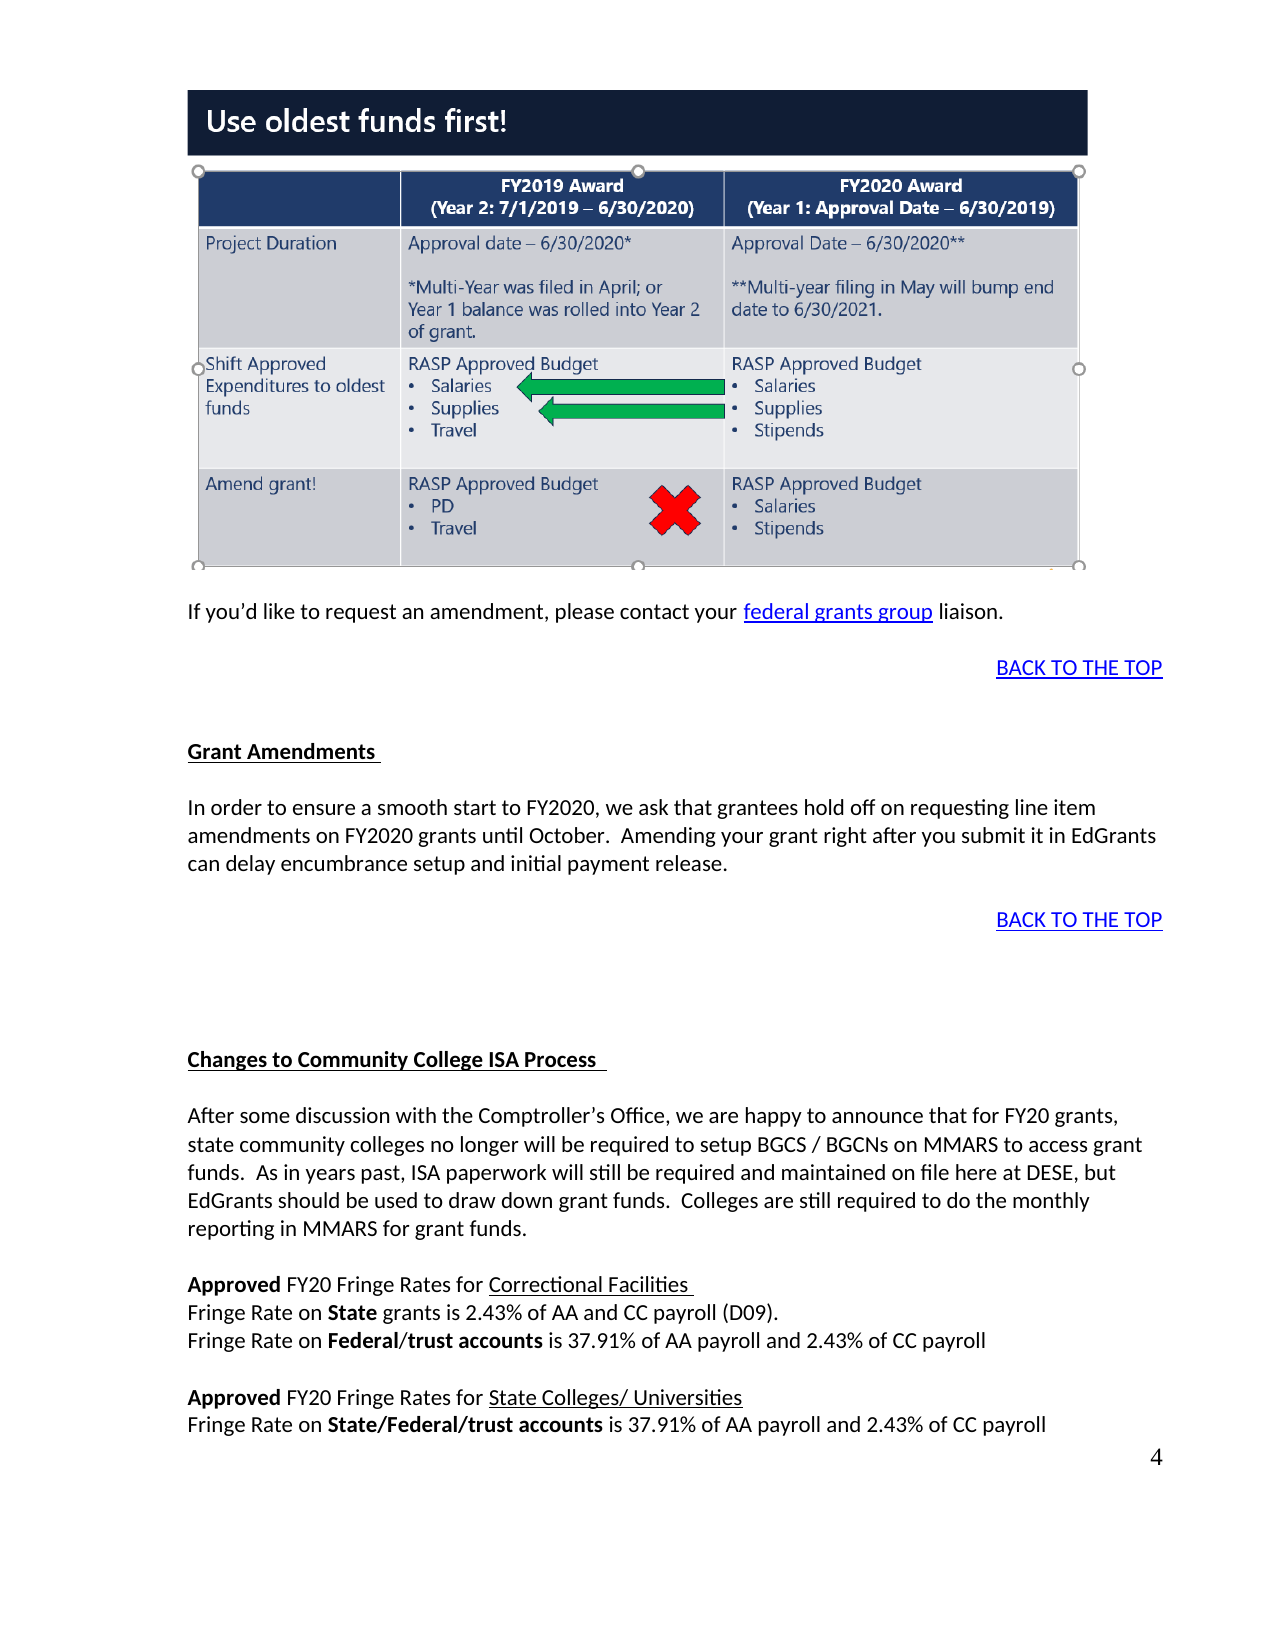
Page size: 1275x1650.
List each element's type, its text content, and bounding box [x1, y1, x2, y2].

text In order to ensure a smooth start to FY2020, we ask that grantees hold off on requesting line item amendments on FY2020 grants until October. Amending your grant right after you submit it in EdGrants can delay encumbrance setup and initial payment release. [187, 793, 1162, 877]
picture [187, 90, 1088, 570]
text Approved FY20 Fringe Rates for Correctional Facilities [187, 1271, 1162, 1298]
text After some discussion with the Comptroller’s Office, we are happy to announce that for FY20 grants, state community colleges no longer will be required to setup BGCS / BGCNs on MMARS to access grant funds. As in years past, ISA paperwork will still be required and maintained on file here at DESE, but EdGrants should be used to draw down grant funds. Colleges are still required to do the monthly reporting in MMARS for grant funds. [187, 1102, 1162, 1242]
text Fringe Rate on Federal/trust accounts is 37.91% of AA payroll and 2.43% of CC payroll [187, 1327, 1162, 1354]
text Fringe Rate on State grants is 2.43% of AA and CC payroll (D09). [187, 1298, 1162, 1327]
text If you’d like to request an amendment, please contact your federal grants group liaison. [187, 597, 1162, 625]
text Changes to Community College ISA Process [187, 1046, 1162, 1074]
text Approved FY20 Fringe Rates for State Colleges/ Universities [187, 1383, 1162, 1411]
text BACK TO THE TOP [187, 906, 1162, 933]
text BACK TO THE TOP [187, 653, 1162, 681]
text Grant Amendments [187, 737, 1162, 765]
text Fringe Rate on State/Federal/trust accounts is 37.91% of AA payroll and 2.43% of CC payroll [187, 1411, 1162, 1439]
